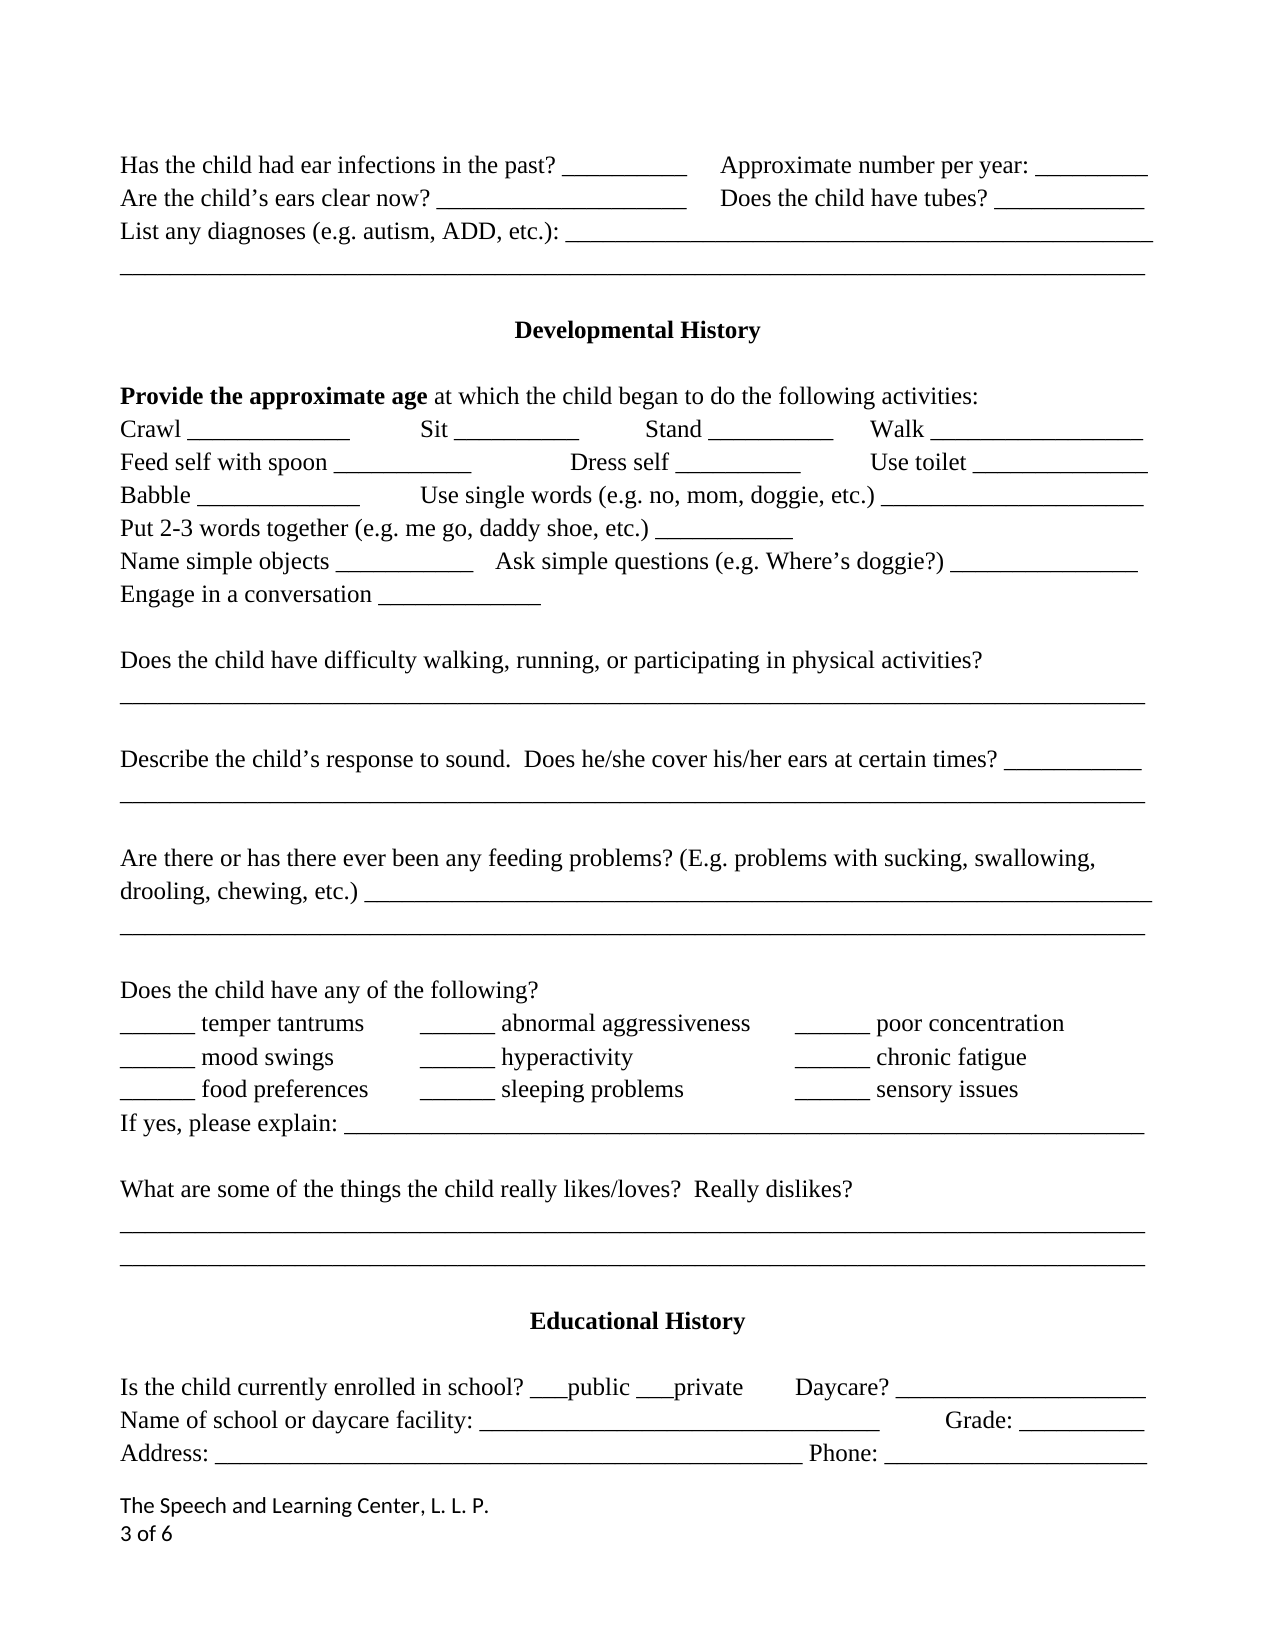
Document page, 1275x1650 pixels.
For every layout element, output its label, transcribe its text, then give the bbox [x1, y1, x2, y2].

text Address: _______________________________________________ Phone: _____________________ [120, 1438, 1155, 1467]
text ____________________________________________________________________________________________________________________________________________________________________ [120, 1207, 1155, 1268]
text Developmental History [120, 315, 1155, 344]
text Are there or has there ever been any feeding problems? (E.g. problems with sucking, swallowing, drooling, chewing, etc.) _______________________________________________________________ __________________________________________________________________________________ [120, 843, 1155, 938]
text ______ temper tantrums ______ abnormal aggressiveness ______ poor concentration ______ mood swings ______ hyperactivity ______ chronic fatigue ______ food preferences ______ sleeping problems ______ sensory issues [120, 1008, 1155, 1103]
text Does the child have any of the following? [120, 976, 1155, 1004]
text Is the child currently enrolled in school? ___public ___private Daycare? ____________________ [120, 1372, 1155, 1401]
text Has the child had ear infections in the past? __________ Approximate number per year: _________ [120, 150, 1155, 179]
text Educational History [120, 1306, 1155, 1334]
text Name simple objects ___________ Ask simple questions (e.g. Where’s doggie?) _______________ Engage in a conversation _____________ [120, 546, 1155, 608]
text Babble _____________ Use single words (e.g. no, mom, doggie, etc.) _____________________ [120, 480, 1155, 509]
text Are the child’s ears clear now? ____________________ Does the child have tubes? ____________ [120, 183, 1155, 212]
text Name of school or daycare facility: ________________________________ Grade: __________ [120, 1405, 1155, 1433]
text __________________________________________________________________________________ [120, 249, 1155, 278]
text Put 2-3 words together (e.g. me go, daddy shoe, etc.) ___________ [120, 513, 1155, 542]
text List any diagnoses (e.g. autism, ADD, etc.): _______________________________________________ [120, 216, 1155, 245]
text If yes, please explain: ________________________________________________________________ [120, 1108, 1155, 1136]
text Describe the child’s response to sound. Does he/she cover his/her ears at certain times? ___________ __________________________________________________________________________________ [120, 744, 1155, 806]
text What are some of the things the child really likes/loves? Really dislikes? [120, 1174, 1155, 1202]
text Crawl _____________ Sit __________ Stand __________ Walk _________________ [120, 414, 1155, 443]
text Does the child have difficulty walking, running, or participating in physical activities? __________________________________________________________________________________ [120, 645, 1155, 707]
text Provide the approximate age at which the child began to do the following activities: [120, 381, 1155, 410]
text Feed self with spoon ___________ Dress self __________ Use toilet ______________ [120, 447, 1155, 476]
